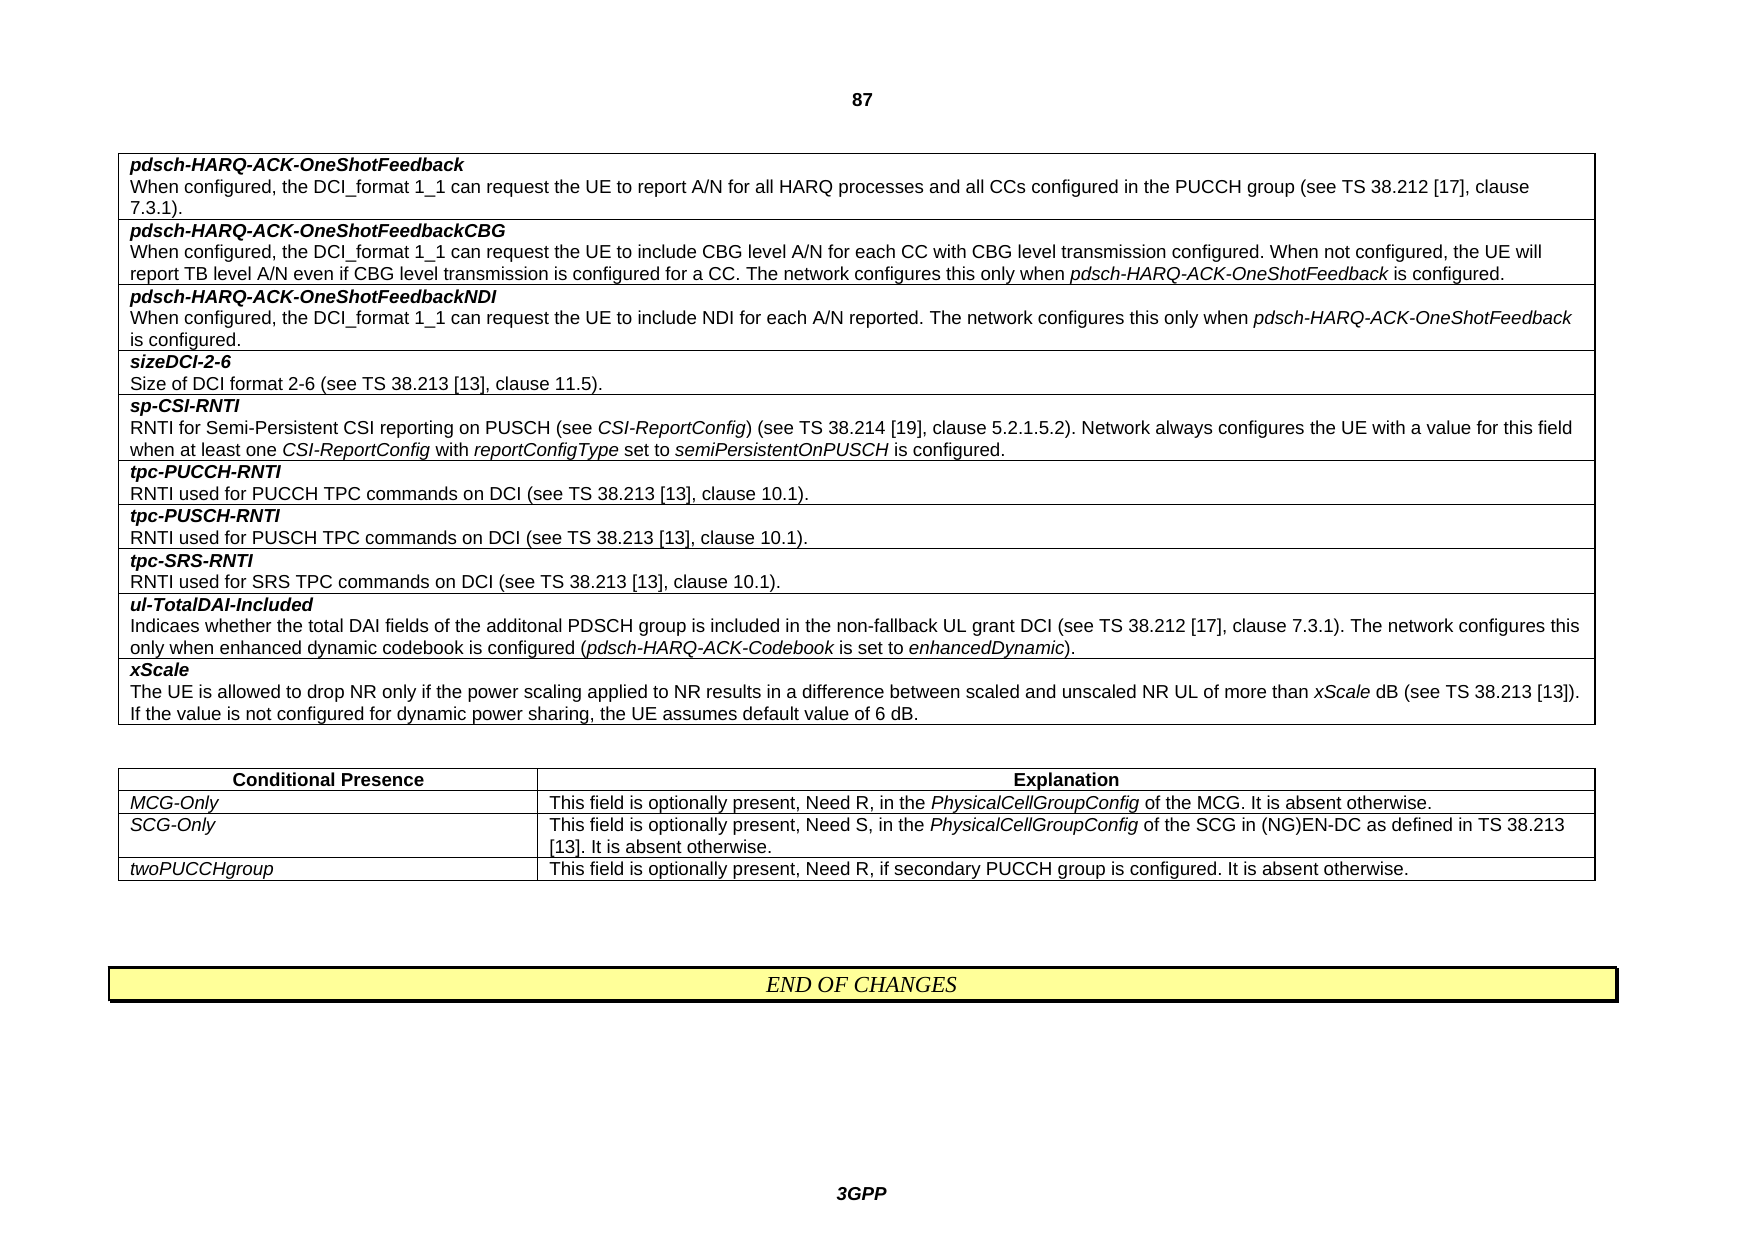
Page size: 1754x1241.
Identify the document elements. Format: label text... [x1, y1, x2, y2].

text END OF CHANGES [110, 969, 1615, 999]
table_cell tpc-PUCCH-RNTI RNTI used for PUCCH TPC commands on DCI (see TS 38.213 [13], clause 10.1). [119, 461, 1594, 504]
table_cell sizeDCI-2-6 Size of DCI format 2-6 (see TS 38.213 [13], clause 11.5). [119, 351, 1594, 394]
table_cell This field is optionally present, Need S, in the PhysicalCellGroupConfig of the SCG in (NG)EN-DC as defined in TS 38.213 [13]. It is absent otherwise. [538, 814, 1594, 857]
table_cell MCG-Only [119, 791, 537, 813]
table_cell SCG-Only [119, 814, 537, 857]
table_cell sp-CSI-RNTI RNTI for Semi-Persistent CSI reporting on PUSCH (see CSI-ReportConfig) (see TS 38.214 [19], clause 5.2.1.5.2). Network always configures the UE with a value for this field when at least one CSI-ReportConfig with reportConfigType set to semiPersistentOnPUSCH is configured. [119, 395, 1594, 460]
table_cell xScale The UE is allowed to drop NR only if the power scaling applied to NR results in a difference between scaled and unscaled NR UL of more than xScale dB (see TS 38.213 [13]). If the value is not configured for dynamic power sharing, the UE assumes default value of 6 dB. [119, 659, 1594, 724]
table_cell This field is optionally present, Need R, if secondary PUCCH group is configured. It is absent otherwise. [538, 858, 1594, 880]
table_cell pdsch-HARQ-ACK-OneShotFeedbackCBG When configured, the DCI_format 1_1 can request the UE to include CBG level A/N for each CC with CBG level transmission configured. When not configured, the UE will report TB level A/N even if CBG level transmission is configured for a CC. The network configures this only when pdsch-HARQ-ACK-OneShotFeedback is configured. [119, 220, 1594, 284]
table_cell ul-TotalDAI-Included Indicaes whether the total DAI fields of the additonal PDSCH group is included in the non-fallback UL grant DCI (see TS 38.212 [17], clause 7.3.1). The network configures this only when enhanced dynamic codebook is configured (pdsch-HARQ-ACK-Codebook is set to enhancedDynamic). [119, 594, 1594, 658]
table_cell tpc-SRS-RNTI RNTI used for SRS TPC commands on DCI (see TS 38.213 [13], clause 10.1). [119, 549, 1594, 592]
table_cell pdsch-HARQ-ACK-OneShotFeedback When configured, the DCI_format 1_1 can request the UE to report A/N for all HARQ processes and all CCs configured in the PUCCH group (see TS 38.212 [17], clause 7.3.1). [119, 154, 1594, 219]
table_cell pdsch-HARQ-ACK-OneShotFeedbackNDI When configured, the DCI_format 1_1 can request the UE to include NDI for each A/N reported. The network configures this only when pdsch-HARQ-ACK-OneShotFeedback is configured. [119, 285, 1594, 350]
table_cell This field is optionally present, Need R, in the PhysicalCellGroupConfig of the MCG. It is absent otherwise. [538, 791, 1594, 813]
table_cell twoPUCCHgroup [119, 858, 537, 880]
table_header Explanation [538, 769, 1594, 790]
table_header Conditional Presence [119, 769, 537, 790]
table_cell tpc-PUSCH-RNTI RNTI used for PUSCH TPC commands on DCI (see TS 38.213 [13], clause 10.1). [119, 505, 1594, 548]
